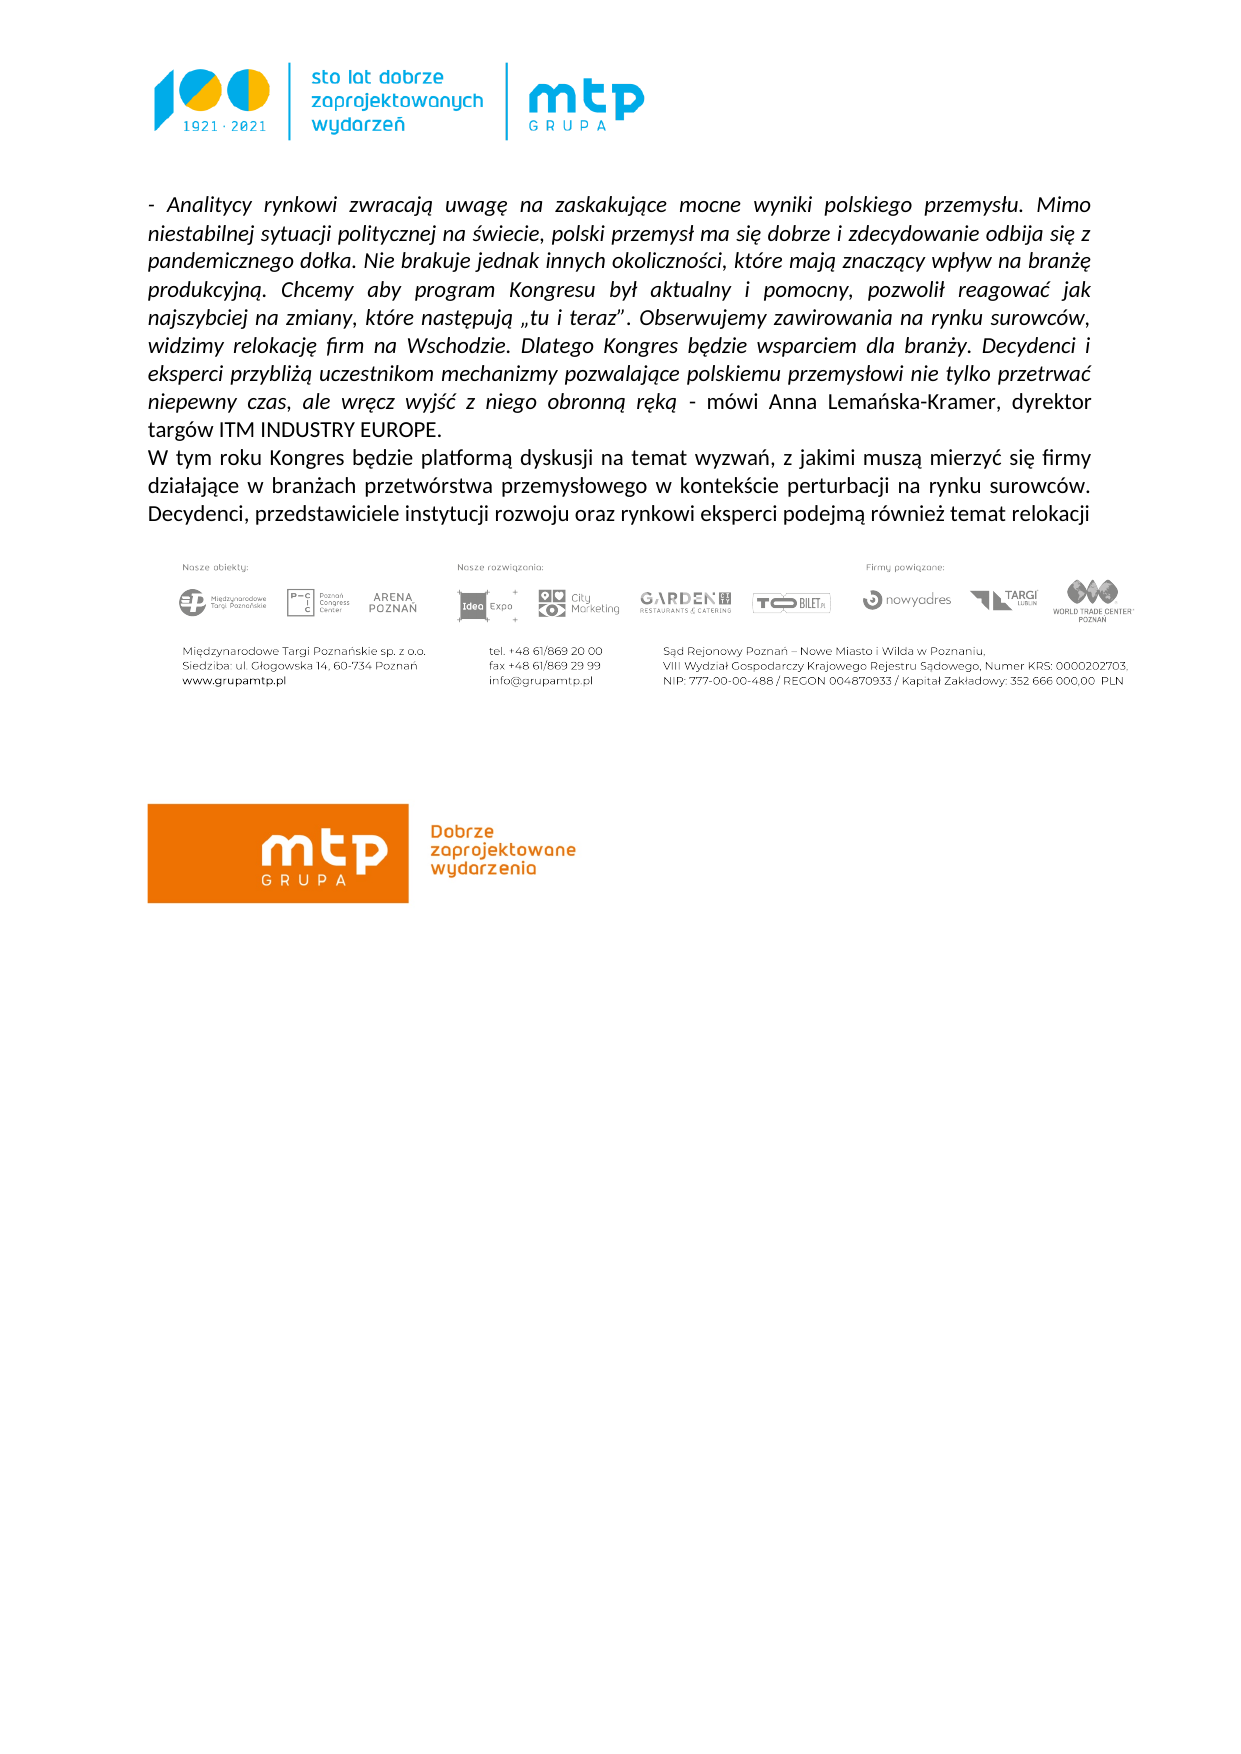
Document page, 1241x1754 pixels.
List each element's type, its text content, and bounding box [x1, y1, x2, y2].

text W tym roku Kongres będzie platformą dyskusji na temat wyzwań, z jakimi muszą mierzyć się firmy działające w branżach przetwórstwa przemysłowego w kontekście perturbacji na rynku surowców. Decydenci, przedstawiciele instytucji rozwoju oraz rynkowi eksperci podejmą również temat relokacji europejskiego przemysłu i związanych z nim szans dla polskich firm oraz nowych kierunków eksportowych w kontekście sankcji i sytuacji geopolitycznej w Europie. [148, 443, 1092, 527]
picture [147, 536, 1161, 721]
picture [147, 749, 1093, 1754]
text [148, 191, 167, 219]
picture [147, 23, 669, 191]
